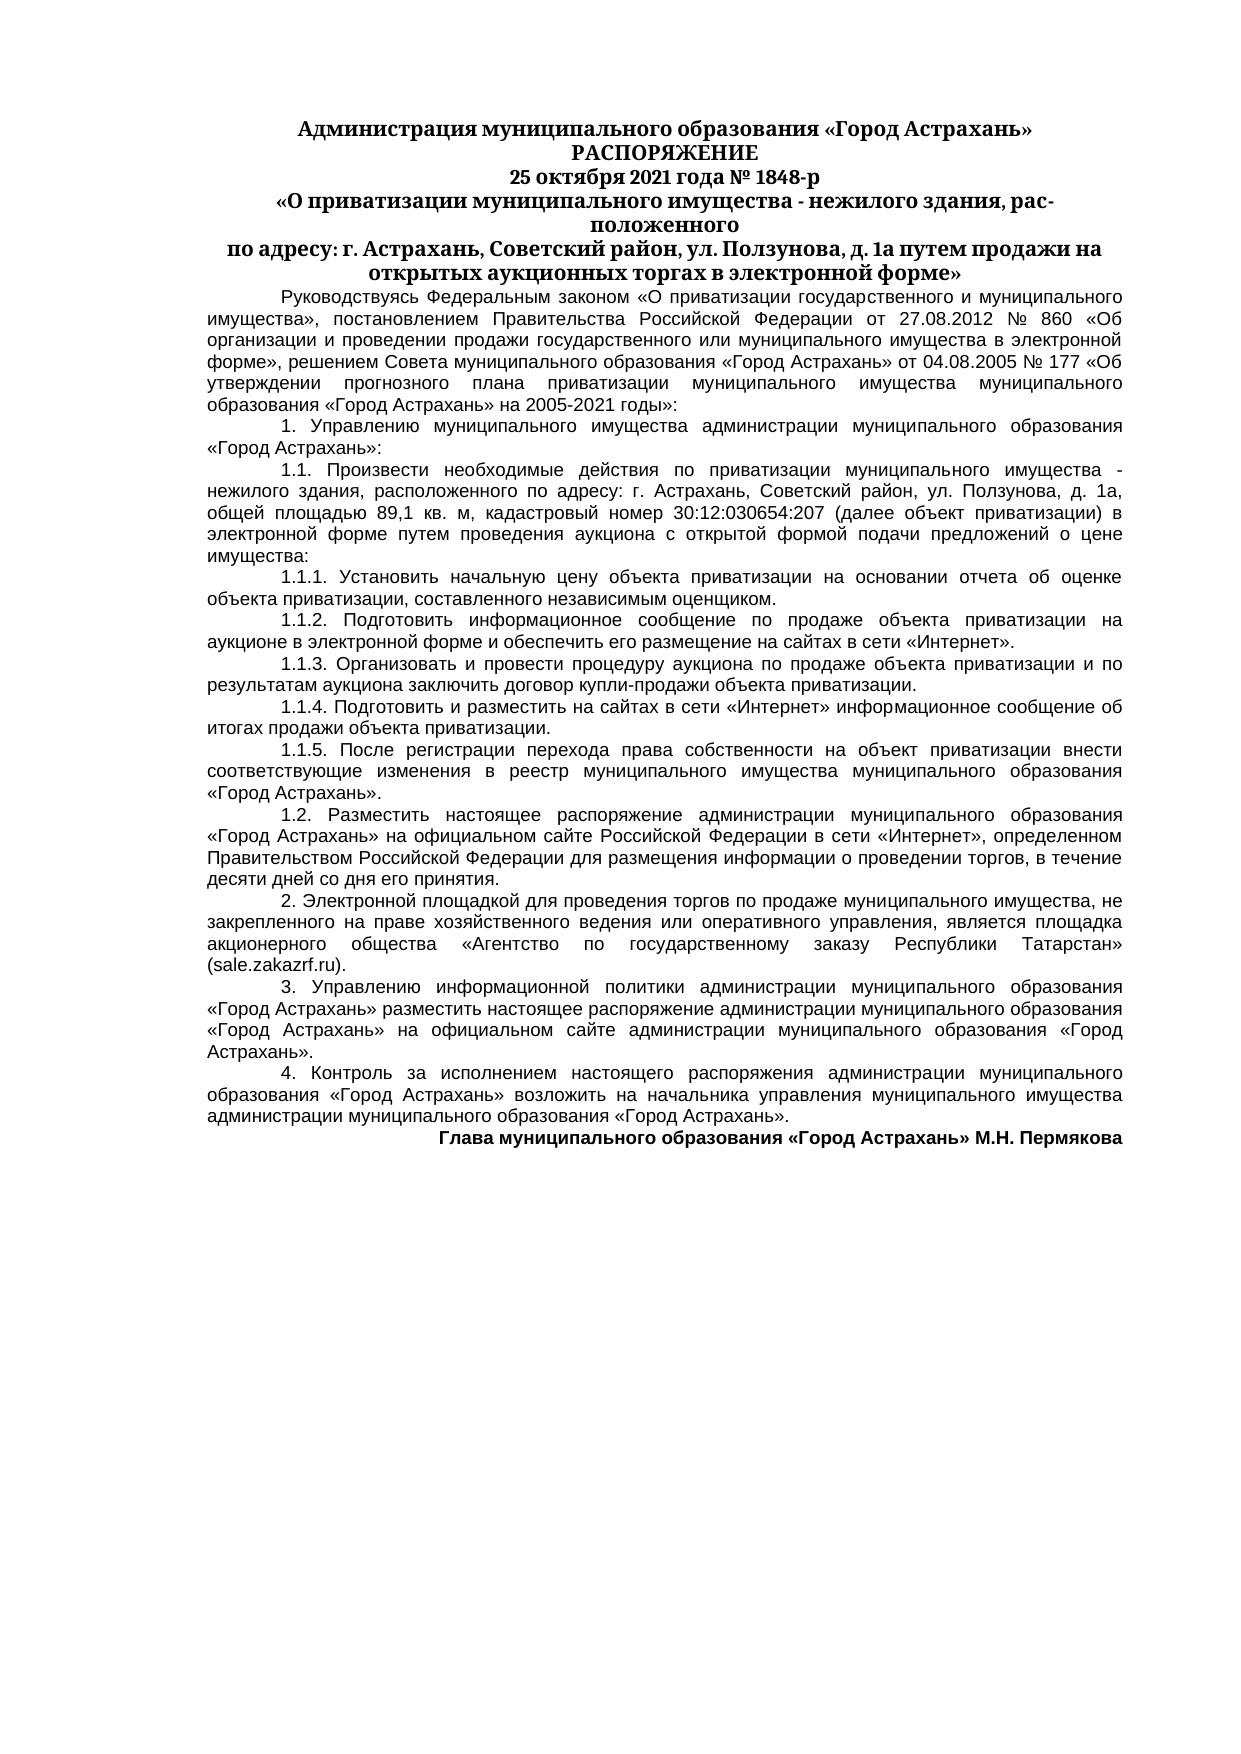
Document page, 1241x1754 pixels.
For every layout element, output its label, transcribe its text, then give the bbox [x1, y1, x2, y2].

text 2. Электронной площадкой для проведения торгов по продаже муниципального имущества, не закрепленного на праве хозяйственного ведения или оперативного управления, является площадка акционерного общества «Агентство по государственному заказу Республики Татарстан» (sale.zakazrf.ru). [207, 889, 1123, 976]
text РАСПОРЯЖЕНИЕ [207, 142, 1123, 166]
text 3. Управлению информационной политики администрации муниципального образования «Город Астрахань» разместить настоящее распоряжение администрации муниципального образования «Город Астрахань» на официальном сайте администрации муниципального образования «Город Астрахань». [207, 976, 1123, 1062]
text 1.1.4. Подготовить и разместить на сайтах в сети «Интернет» информационное сообщение об итогах продажи объекта приватизации. [207, 696, 1123, 739]
text «О приватизации муниципального имущества - нежилого здания, расположенного [207, 190, 1123, 238]
text 25 октября 2021 года № 1848-р [207, 166, 1123, 190]
text 1.1.3. Организовать и провести процедуру аукциона по продаже объекта приватизации и по результатам аукциона заключить договор купли-продажи объекта приватизации. [207, 652, 1123, 696]
text по адресу: г. Астрахань, Советский район, ул. Ползунова, д. 1а путем продажи на открытых аукционных торгах в электронной форме» [207, 238, 1123, 286]
text 4. Контроль за исполнением настоящего распоряжения администрации муниципального образования «Город Астрахань» возложить на начальника управления муниципального имущества администрации муниципального образования «Город Астрахань». [207, 1062, 1123, 1127]
text Администрация муниципального образования «Город Астрахань» [207, 118, 1123, 142]
text 1. Управлению муниципального имущества администрации муниципального образования «Город Астрахань»: [207, 415, 1123, 458]
text Руководствуясь Федеральным законом «О приватизации государственного и муниципального имущества», постановлением Правительства Российской Федерации от 27.08.2012 № 860 «Об организации и проведении продажи государственного или муниципального имущества в электронной форме», решением Совета муниципального образования «Город Астрахань» от 04.08.2005 № 177 «Об утверждении прогнозного плана приватизации муниципального имущества муниципального образования «Город Астрахань» на 2005-2021 годы»: [207, 286, 1123, 415]
text 1.1.1. Установить начальную цену объекта приватизации на основании отчета об оценке объекта приватизации, составленного независимым оценщиком. [207, 566, 1123, 609]
text 1.1.2. Подготовить информационное сообщение по продаже объекта приватизации на аукционе в электронной форме и обеспечить его размещение на сайтах в сети «Интернет». [207, 609, 1123, 652]
text Глава муниципального образования «Город Астрахань» М.Н. Пермякова [207, 1127, 1123, 1148]
text 1.1. Произвести необходимые действия по приватизации муниципального имущества - нежилого здания, расположенного по адресу: г. Астрахань, Советский район, ул. Ползунова, д. 1а, общей площадью 89,1 кв. м, кадастровый номер 30:12:030654:207 (далее объект приватизации) в электронной форме путем проведения аукциона с открытой формой подачи предложений о цене имущества: [207, 458, 1123, 566]
text 1.2. Разместить настоящее распоряжение администрации муниципального образования «Город Астрахань» на официальном сайте Российской Федерации в сети «Интернет», определенном Правительством Российской Федерации для размещения информации о проведении торгов, в течение десяти дней со дня его принятия. [207, 803, 1123, 889]
text 1.1.5. После регистрации перехода права собственности на объект приватизации внести соответствующие изменения в реестр муниципального имущества муниципального образования «Город Астрахань». [207, 739, 1123, 803]
